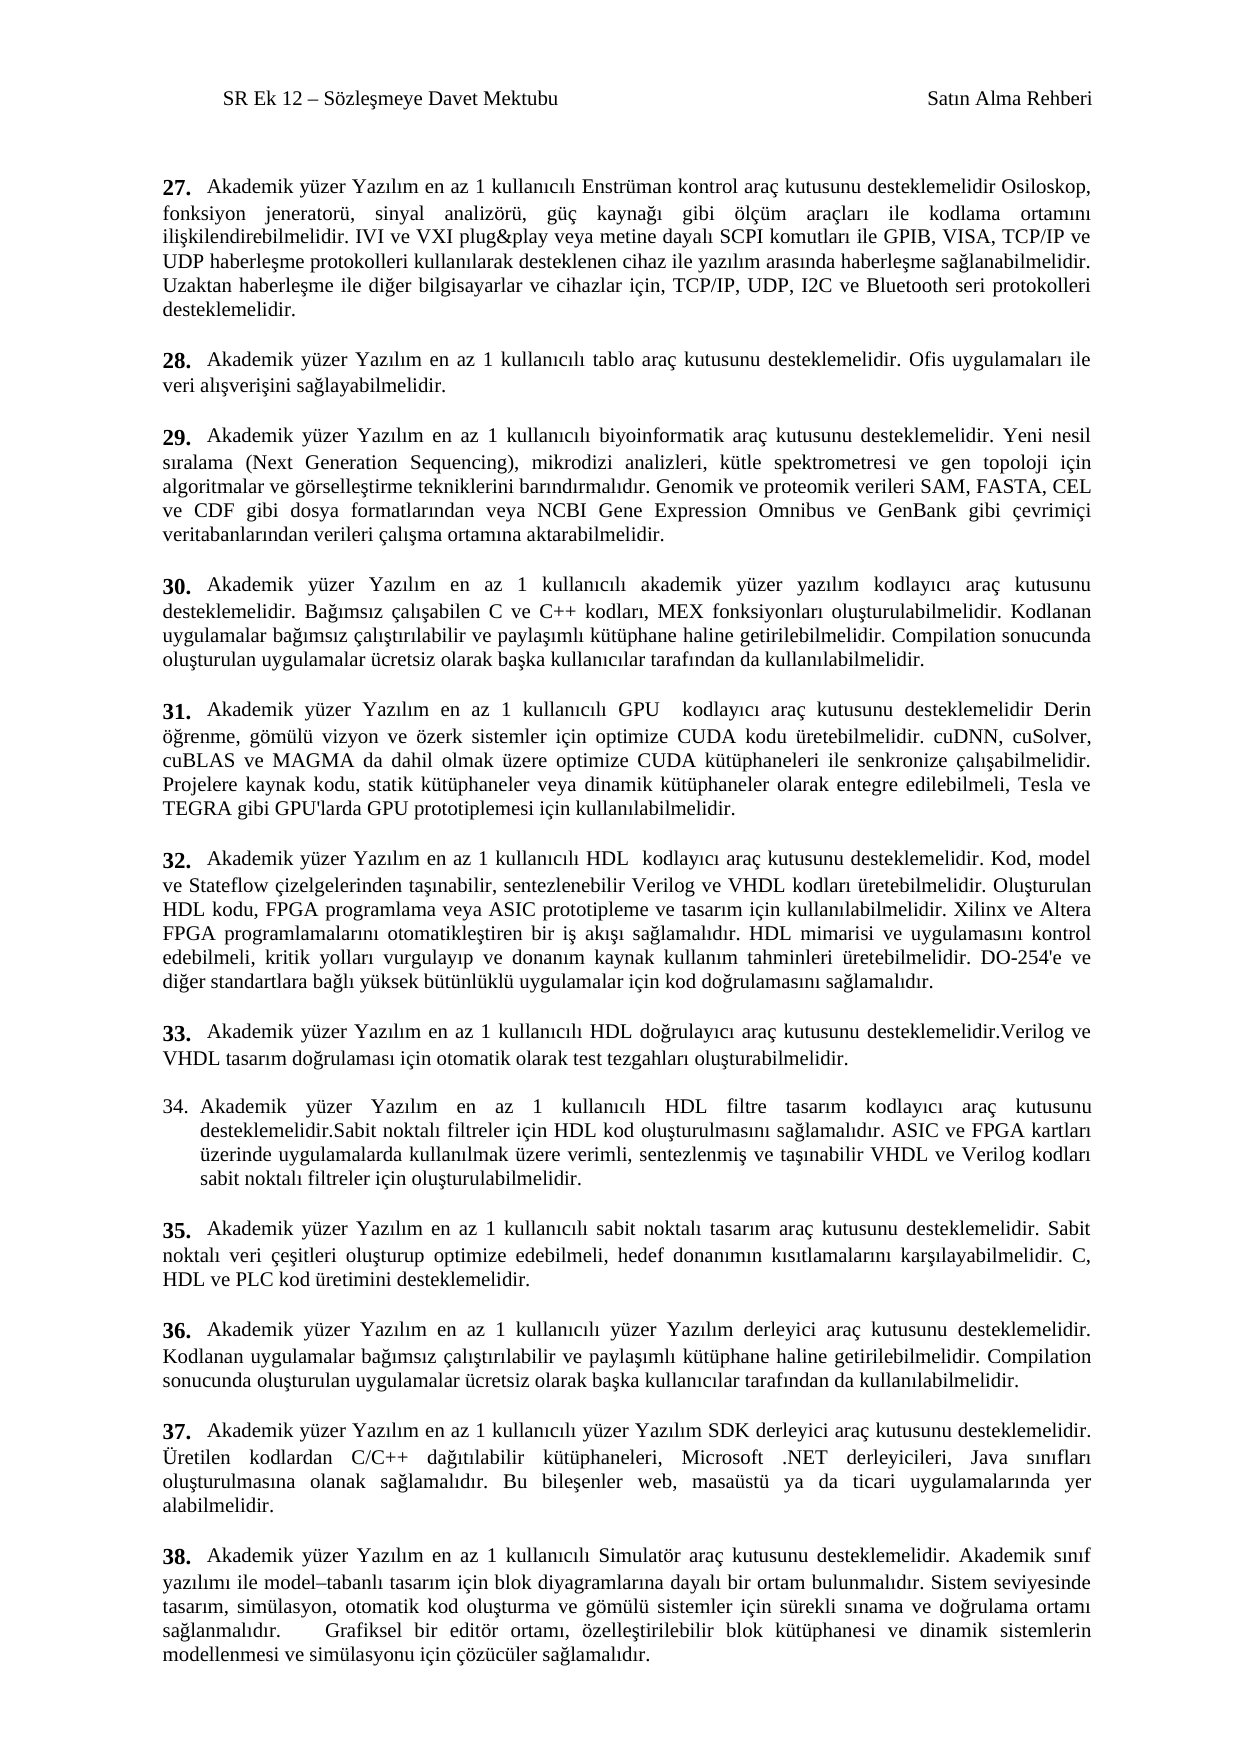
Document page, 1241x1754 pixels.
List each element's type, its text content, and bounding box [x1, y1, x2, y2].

list 31. Akademik yüzer Yazılım en az 1 kullanıcılı GPU kodlayıcı araç kutusunu desteklemelidir Derin öğrenme, gömülü vizyon ve özerk sistemler için optimize CUDA kodu üretebilmelidir. cuDNN, cuSolver, cuBLAS ve MAGMA da dahil olmak üzere optimize CUDA kütüphaneleri ile senkronize çalışabilmelidir. Projelere kaynak kodu, statik kütüphaneler veya dinamik kütüphaneler olarak entegre edilebilmeli, Tesla ve TEGRA gibi GPU'larda GPU prototiplemesi için kullanılabilmelidir. [162, 695, 1093, 820]
list 37. Akademik yüzer Yazılım en az 1 kullanıcılı yüzer Yazılım SDK derleyici araç kutusunu desteklemelidir. Üretilen kodlardan C/C++ dağıtılabilir kütüphaneleri, Microsoft .NET derleyicileri, Java sınıfları oluşturulmasına olanak sağlamalıdır. Bu bileşenler web, masaüstü ya da ticari uygulamalarında yer alabilmelidir. [162, 1416, 1093, 1517]
list 28. Akademik yüzer Yazılım en az 1 kullanıcılı tablo araç kutusunu desteklemelidir. Ofis uygulamaları ile veri alışverişini sağlayabilmelidir. [162, 345, 1093, 397]
list 36. Akademik yüzer Yazılım en az 1 kullanıcılı yüzer Yazılım derleyici araç kutusunu desteklemelidir. Kodlanan uygulamalar bağımsız çalıştırılabilir ve paylaşımlı kütüphane haline getirilebilmelidir. Compilation sonucunda oluşturulan uygulamalar ücretsiz olarak başka kullanıcılar tarafından da kullanılabilmelidir. [162, 1315, 1093, 1392]
list 29. Akademik yüzer Yazılım en az 1 kullanıcılı biyoinformatik araç kutusunu desteklemelidir. Yeni nesil sıralama (Next Generation Sequencing), mikrodizi analizleri, kütle spektrometresi ve gen topoloji için algoritmalar ve görselleştirme tekniklerini barındırmalıdır. Genomik ve proteomik verileri SAM, FASTA, CEL ve CDF gibi dosya formatlarından veya NCBI Gene Expression Omnibus ve GenBank gibi çevrimiçi veritabanlarından verileri çalışma ortamına aktarabilmelidir. [162, 422, 1093, 546]
list 35. Akademik yüzer Yazılım en az 1 kullanıcılı sabit noktalı tasarım araç kutusunu desteklemelidir. Sabit noktalı veri çeşitleri oluşturup optimize edebilmeli, hedef donanımın kısıtlamalarını karşılayabilmelidir. C, HDL ve PLC kod üretimini desteklemelidir. [162, 1214, 1093, 1291]
list 30. Akademik yüzer Yazılım en az 1 kullanıcılı akademik yüzer yazılım kodlayıcı araç kutusunu desteklemelidir. Bağımsız çalışabilen C ve C++ kodları, MEX fonksiyonları oluşturulabilmelidir. Kodlanan uygulamalar bağımsız çalıştırılabilir ve paylaşımlı kütüphane haline getirilebilmelidir. Compilation sonucunda oluşturulan uygulamalar ücretsiz olarak başka kullanıcılar tarafından da kullanılabilmelidir. [162, 571, 1093, 671]
list 38. Akademik yüzer Yazılım en az 1 kullanıcılı Simulatör araç kutusunu desteklemelidir. Akademik sınıf yazılımı ile model–tabanlı tasarım için blok diyagramlarına dayalı bir ortam bulunmalıdır. Sistem seviyesinde tasarım, simülasyon, otomatik kod oluşturma ve gömülü sistemler için sürekli sınama ve doğrulama ortamı sağlanmalıdır. Grafiksel bir editör ortamı, özelleştirilebilir blok kütüphanesi ve dinamik sistemlerin modellenmesi ve simülasyonu için çözücüler sağlamalıdır. [162, 1541, 1093, 1666]
list 27. Akademik yüzer Yazılım en az 1 kullanıcılı Enstrüman kontrol araç kutusunu desteklemelidir Osiloskop, fonksiyon jeneratorü, sinyal analizörü, güç kaynağı gibi ölçüm araçları ile kodlama ortamını ilişkilendirebilmelidir. IVI ve VXI plug&play veya metine dayalı SCPI komutları ile GPIB, VISA, TCP/IP ve UDP haberleşme protokolleri kullanılarak desteklenen cihaz ile yazılım arasında haberleşme sağlanabilmelidir. Uzaktan haberleşme ile diğer bilgisayarlar ve cihazlar için, TCP/IP, UDP, I2C ve Bluetooth seri protokolleri desteklemelidir. [162, 172, 1093, 321]
list Akademik yüzer Yazılım en az 1 kullanıcılı HDL filtre tasarım kodlayıcı araç kutusunu desteklemelidir.Sabit noktalı filtreler için HDL kod oluşturulmasını sağlamalıdır. ASIC ve FPGA kartları üzerinde uygulamalarda kullanılmak üzere verimli, sentezlenmiş ve taşınabilir VHDL ve Verilog kodları sabit noktalı filtreler için oluşturulabilmelidir. [162, 1094, 1093, 1190]
list 33. Akademik yüzer Yazılım en az 1 kullanıcılı HDL doğrulayıcı araç kutusunu desteklemelidir.Verilog ve VHDL tasarım doğrulaması için otomatik olarak test tezgahları oluşturabilmelidir. [162, 1017, 1093, 1070]
list 32. Akademik yüzer Yazılım en az 1 kullanıcılı HDL kodlayıcı araç kutusunu desteklemelidir. Kod, model ve Stateflow çizelgelerinden taşınabilir, sentezlenebilir Verilog ve VHDL kodları üretebilmelidir. Oluşturulan HDL kodu, FPGA programlama veya ASIC prototipleme ve tasarım için kullanılabilmelidir. Xilinx ve Altera FPGA programlamalarını otomatikleştiren bir iş akışı sağlamalıdır. HDL mimarisi ve uygulamasını kontrol edebilmeli, kritik yolları vurgulayıp ve donanım kaynak kullanım tahminleri üretebilmelidir. DO-254'e ve diğer standartlara bağlı yüksek bütünlüklü uygulamalar için kod doğrulamasını sağlamalıdır. [162, 844, 1093, 993]
